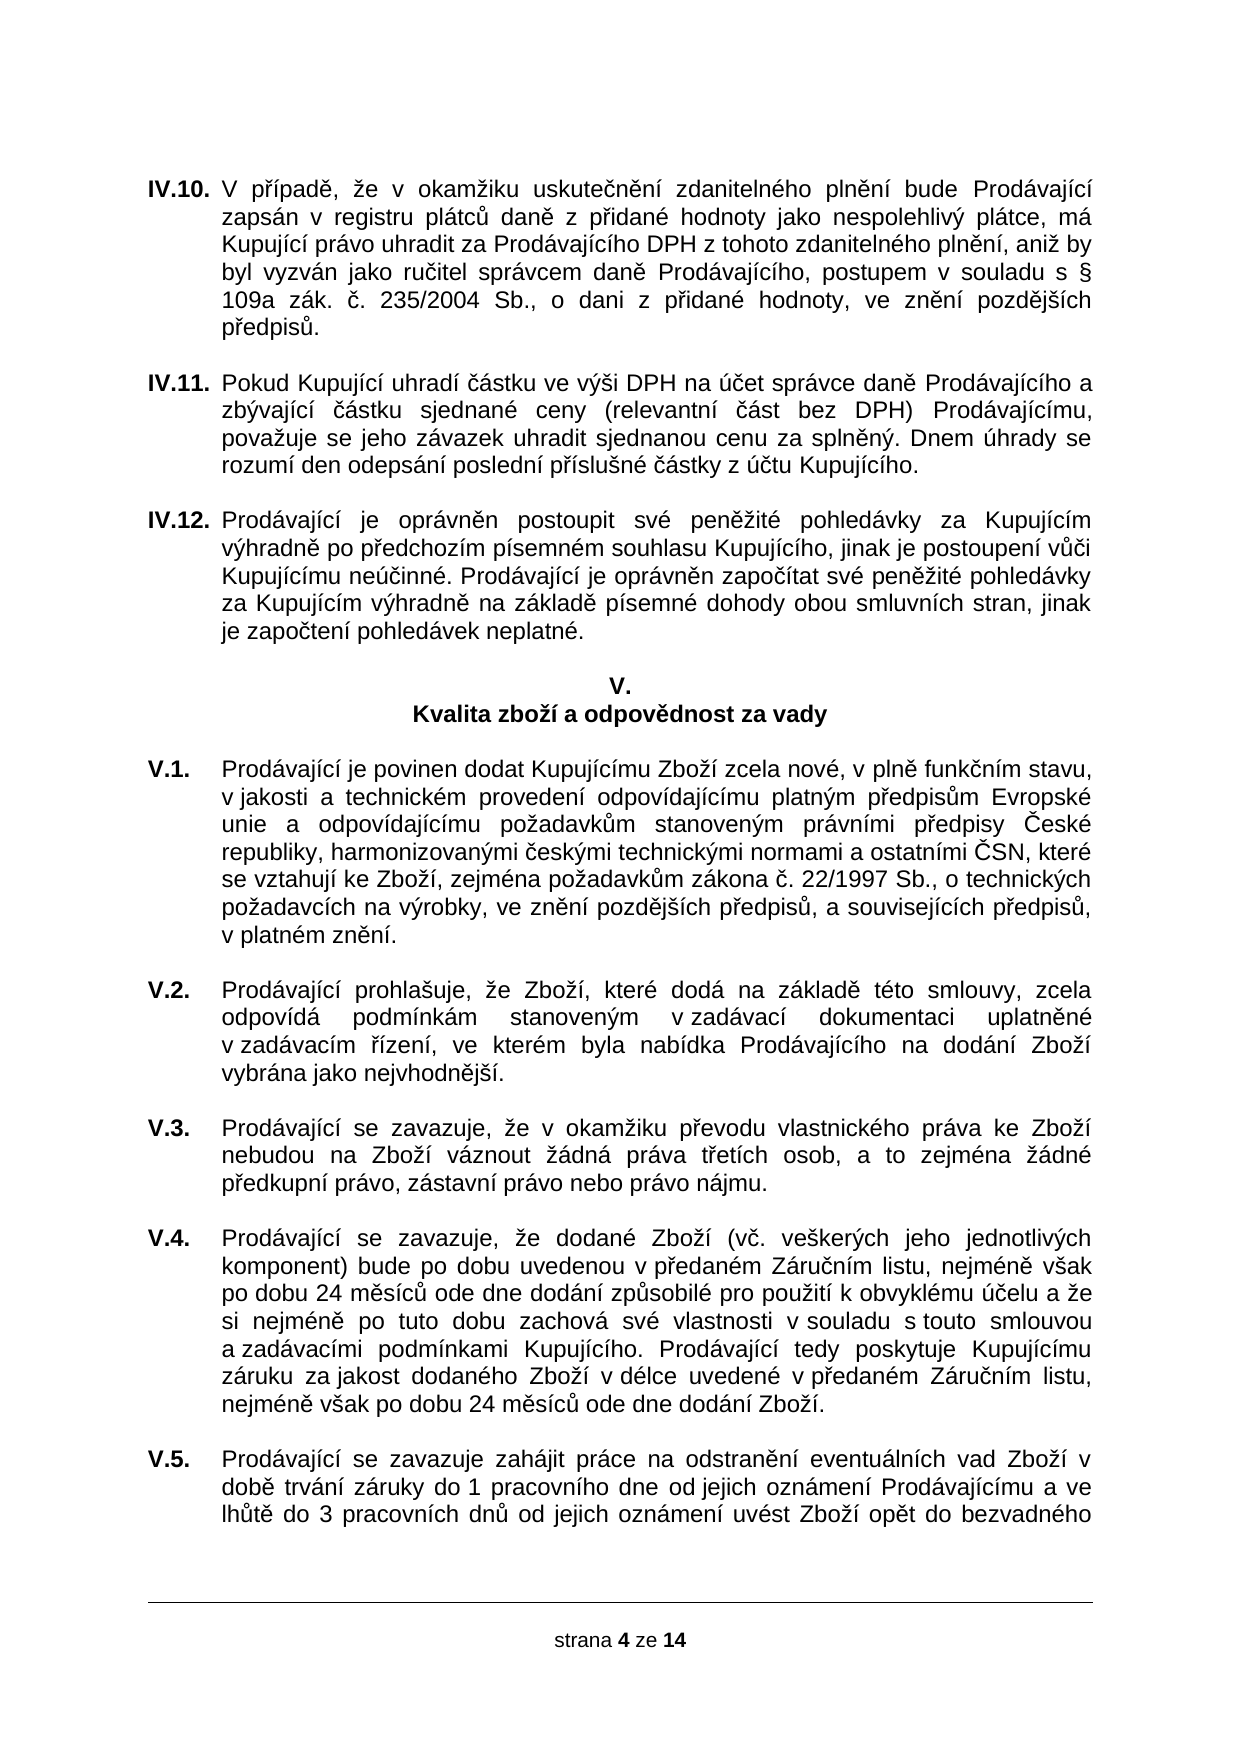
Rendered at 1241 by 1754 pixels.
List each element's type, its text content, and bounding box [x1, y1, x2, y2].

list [148, 1445, 1093, 1528]
list V případě, že v okamžiku uskutečnění zdanitelného plnění bude Prodávající zapsán v registru plátců daně z přidané hodnoty jako nespolehlivý plátce, má Kupující právo uhradit za Prodávajícího DPH z tohoto zdanitelného plnění, aniž by byl vyzván jako ručitel správcem daně Prodávajícího, postupem v souladu s § 109a zák. č. 235/2004 Sb., o dani z přidané hodnoty, ve znění pozdějších předpisů. [148, 175, 1093, 341]
list Prodávající prohlašuje, že Zboží, které dodá na základě této smlouvy, zcela odpovídá podmínkám stanoveným v zadávací dokumentaci uplatněné v zadávacím řízení, ve kterém byla nabídka Prodávajícího na dodání Zboží vybrána jako nejvhodnější. [148, 976, 1093, 1086]
list Prodávající je oprávněn postoupit své peněžité pohledávky za Kupujícím výhradně po předchozím písemném souhlasu Kupujícího, jinak je postoupení vůči Kupujícímu neúčinné. Prodávající je oprávněn započítat své peněžité pohledávky za Kupujícím výhradně na základě písemné dohody obou smluvních stran, jinak je započtení pohledávek neplatné. [148, 506, 1093, 644]
list Prodávající se zavazuje, že v okamžiku převodu vlastnického práva ke Zboží nebudou na Zboží váznout žádná práva třetích osob, a to zejména žádné předkupní právo, zástavní právo nebo právo nájmu. [148, 1114, 1093, 1197]
list Prodávající je povinen dodat Kupujícímu Zboží zcela nové, v plně funkčním stavu, v jakosti a technickém provedení odpovídajícímu platným předpisům Evropské unie a odpovídajícímu požadavkům stanoveným právními předpisy České republiky, harmonizovanými českými technickými normami a ostatními ČSN, které se vztahují ke Zboží, zejména požadavkům zákona č. 22/1997 Sb., o technických požadavcích na výrobky, ve znění pozdějších předpisů, a souvisejících předpisů, v platném znění. [148, 755, 1093, 948]
list Prodávající se zavazuje, že dodané Zboží (vč. veškerých jeho jednotlivých komponent) bude po dobu uvedenou v předaném Záručním listu, nejméně však po dobu 24 měsíců ode dne dodání způsobilé pro použití k obvyklému účelu a že si nejméně po tuto dobu zachová své vlastnosti v souladu s touto smlouvou a zadávacími podmínkami Kupujícího. Prodávající tedy poskytuje Kupujícímu záruku za jakost dodaného Zboží v délce uvedené v předaném Záručním listu, nejméně však po dobu 24 měsíců ode dne dodání Zboží. [148, 1224, 1093, 1417]
text V. [148, 672, 1093, 700]
list Pokud Kupující uhradí částku ve výši DPH na účet správce daně Prodávajícího a zbývající částku sjednané ceny (relevantní část bez DPH) Prodávajícímu, považuje se jeho závazek uhradit sjednanou cenu za splněný. Dnem úhrady se rozumí den odepsání poslední příslušné částky z účtu Kupujícího. [148, 368, 1093, 479]
text Kvalita zboží a odpovědnost za vady [148, 700, 1093, 727]
